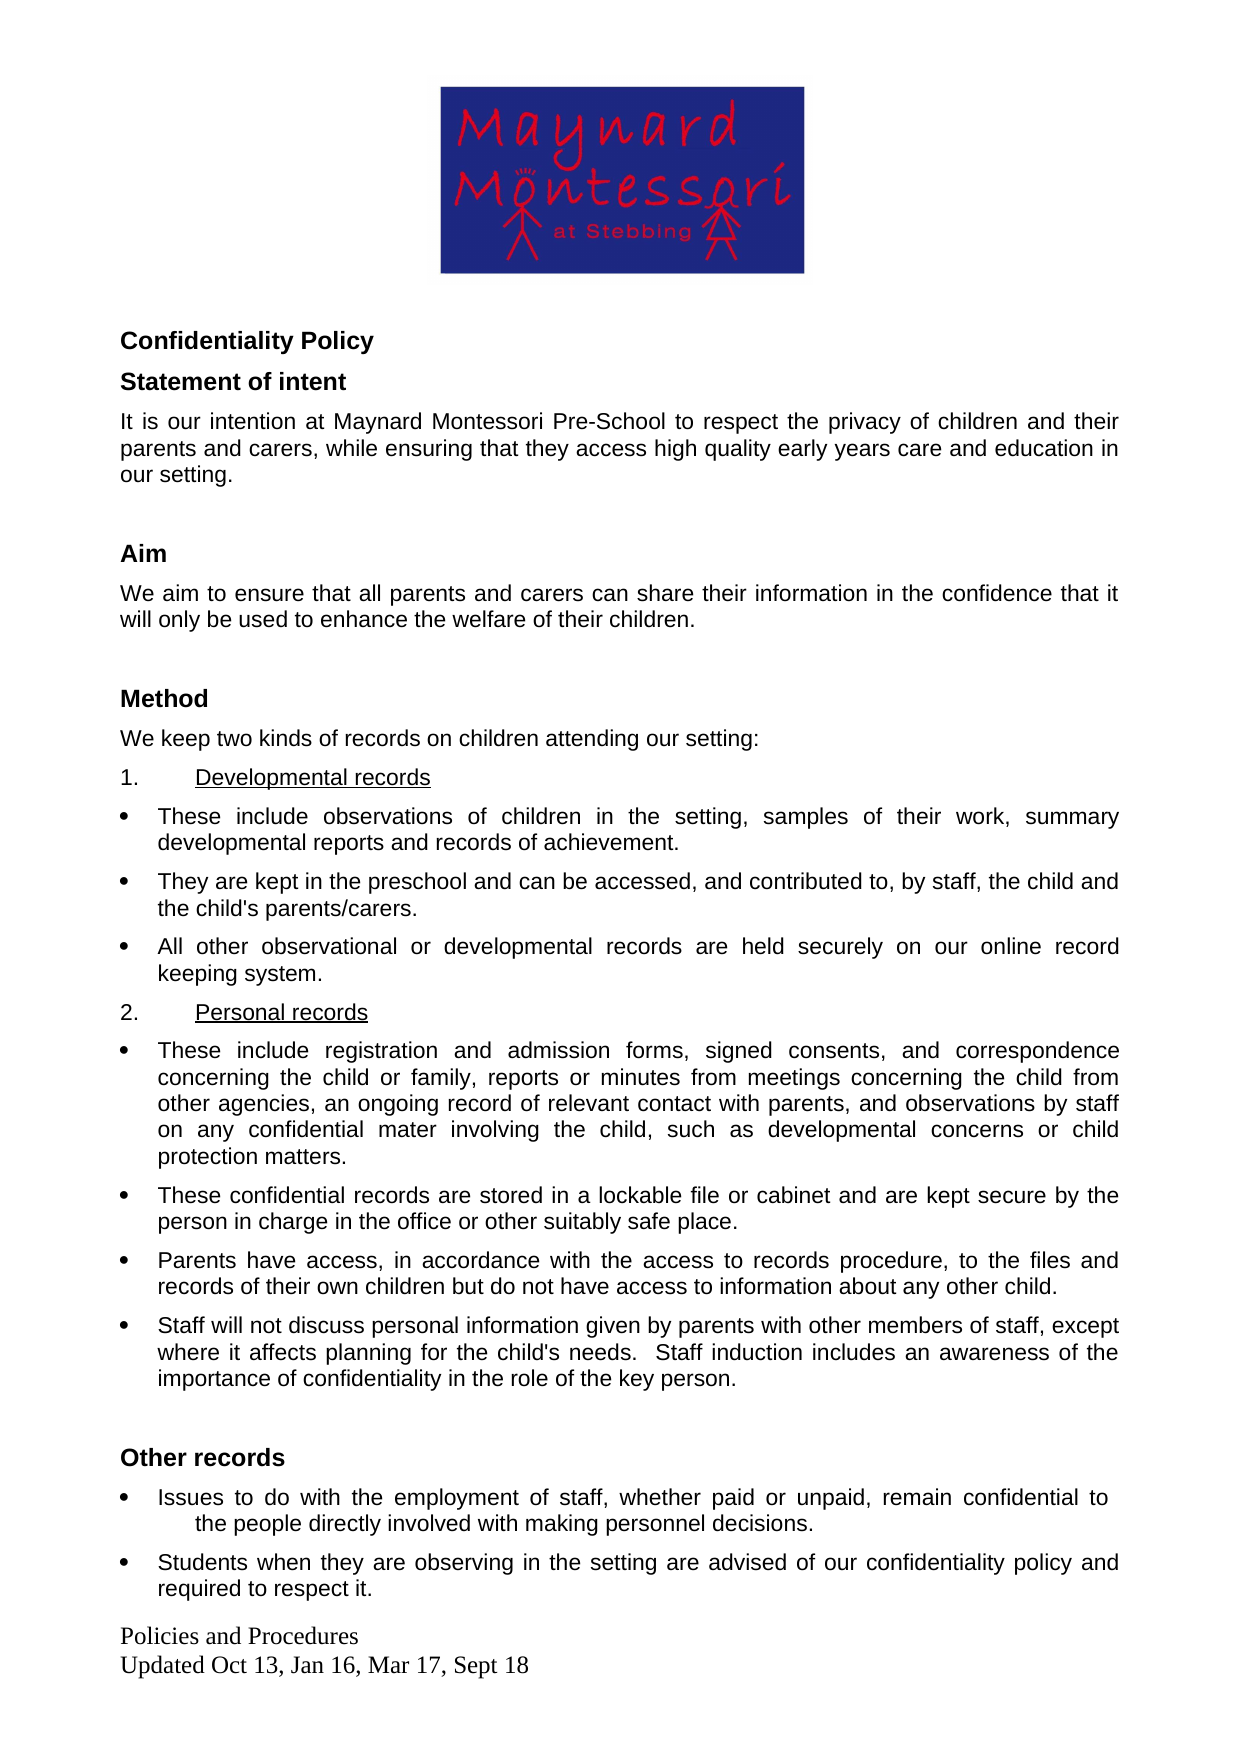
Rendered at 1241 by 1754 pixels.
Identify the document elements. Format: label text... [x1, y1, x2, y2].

list Staff will not discuss personal information given by parents with other members of staff, except where it affects planning for the child's needs. Staff induction includes an awareness of the importance of confidentiality in the role of the key person. [120, 1312, 1120, 1391]
list All other observational or developmental records are held securely on our online record keeping system. [120, 933, 1120, 986]
list These include observations of children in the setting, samples of their work, summary developmental reports and records of achievement. [120, 803, 1120, 856]
text We keep two kinds of records on children attending our setting: [120, 725, 1120, 752]
text Method [120, 684, 1120, 713]
list These include registration and admission forms, signed consents, and correspondence concerning the child or family, reports or minutes from meetings concerning the child from other agencies, an ongoing record of relevant contact with parents, and observations by staff on any confidential mater involving the child, such as developmental concerns or child protection matters. [120, 1037, 1120, 1169]
list Parents have access, in accordance with the access to records procedure, to the files and records of their own children but do not have access to information about any other child. [120, 1247, 1120, 1299]
picture [426, 75, 814, 285]
text 2. Personal records [120, 998, 1120, 1025]
list Students when they are observing in the setting are advised of our confidentiality policy and required to respect it. [120, 1549, 1120, 1602]
text Aim [120, 539, 1120, 567]
text Confidentiality Policy [120, 326, 1120, 354]
list These confidential records are stored in a lockable file or cabinet and are kept secure by the person in charge in the office or other suitably safe place. [120, 1182, 1120, 1234]
text It is our intention at Maynard Montessori Pre-School to respect the privacy of children and their parents and carers, while ensuring that they access high quality early years care and education in our setting. [120, 408, 1120, 487]
text 1. Developmental records [120, 764, 1120, 790]
list Issues to do with the employment of staff, whether paid or unpaid, remain confidential to the people directly involved with making personnel decisions. [120, 1484, 1120, 1536]
text Statement of intent [120, 367, 1120, 396]
text Other records [120, 1442, 1120, 1471]
list They are kept in the preschool and can be accessed, and contributed to, by staff, the child and the child's parents/carers. [120, 868, 1120, 921]
text We aim to ensure that all parents and carers can share their information in the confidence that it will only be used to enhance the welfare of their children. [120, 580, 1120, 633]
